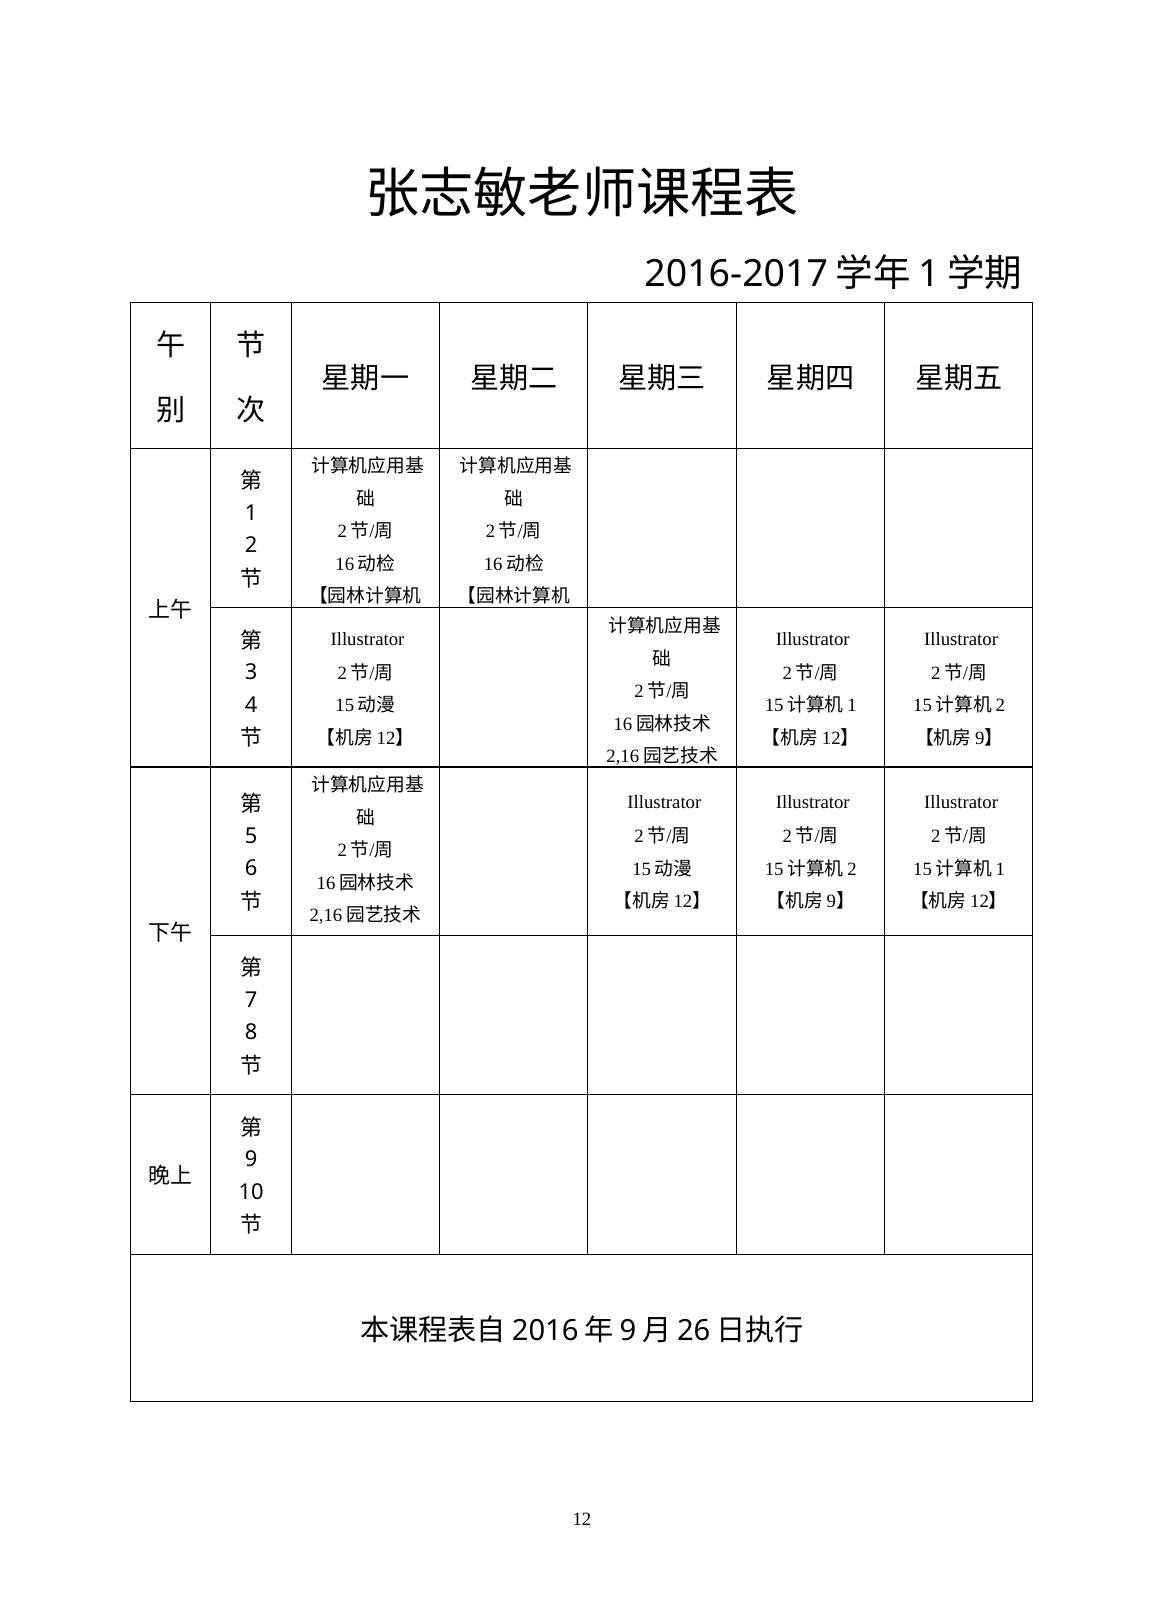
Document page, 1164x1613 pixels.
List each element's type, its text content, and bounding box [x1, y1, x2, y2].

table_cell Illustrator 2节/周 15计算机1 【机房12】 [885, 768, 1032, 934]
table_cell 计算机应用基础 2节/周 16动检 【园林计算机制图室1】 [292, 449, 439, 607]
table_cell 上午 [131, 449, 210, 766]
table_cell 计算机应用基础 2节/周 16动检 【园林计算机制图室1】 [440, 449, 587, 607]
table_header 午别 [131, 303, 210, 447]
table_cell 计算机应用基础 2节/周 16园林技术2,16园艺技术【园林计算机制图室2】 [588, 608, 736, 766]
table_cell [588, 449, 736, 607]
text 2016-2017学年1学期 [142, 237, 1022, 302]
table_cell 第 7 8 节 [211, 936, 291, 1094]
table_cell [737, 1095, 884, 1253]
table_cell [440, 936, 587, 1094]
table_cell Illustrator 2节/周 15计算机1 【机房12】 [737, 608, 884, 766]
table_cell 第 9 10 节 [211, 1095, 291, 1253]
table_cell Illustrator 2节/周 15动漫 【机房12】 [292, 608, 439, 766]
table_cell 晚上 [131, 1095, 210, 1253]
table_cell [588, 1095, 736, 1253]
table_cell 计算机应用基础 2节/周 16园林技术2,16园艺技术 【园林计算机制图室1】 [292, 768, 439, 934]
table_cell 第 1 2 节 [211, 449, 291, 607]
table_header 星期五 [885, 303, 1032, 447]
table_cell Illustrator 2节/周 15动漫 【机房12】 [588, 768, 736, 934]
table_cell [885, 1095, 1032, 1253]
text 张志敏老师课程表 [142, 140, 1022, 237]
table_cell Illustrator 2节/周 15计算机2 【机房9】 [885, 608, 1032, 766]
table_cell [885, 936, 1032, 1094]
table_header 星期四 [737, 303, 884, 447]
table_cell [440, 1095, 587, 1253]
table_cell [737, 936, 884, 1094]
table_cell 本课程表自2016年9月26日执行 [131, 1255, 1032, 1401]
table_cell [440, 768, 587, 934]
table_cell [292, 936, 439, 1094]
table_cell [440, 608, 587, 766]
table_header 星期一 [292, 303, 439, 447]
table_header 节次 [211, 303, 291, 447]
table_header 星期三 [588, 303, 736, 447]
table_cell Illustrator 2节/周 15计算机2 【机房9】 [737, 768, 884, 934]
table_cell [737, 449, 884, 607]
table_cell [588, 936, 736, 1094]
table_header 星期二 [440, 303, 587, 447]
table_cell [292, 1095, 439, 1253]
table_cell 第 3 4 节 [211, 608, 291, 766]
table_cell 下午 [131, 768, 210, 1094]
table_cell 第 5 6 节 [211, 768, 291, 934]
table_cell [885, 449, 1032, 607]
